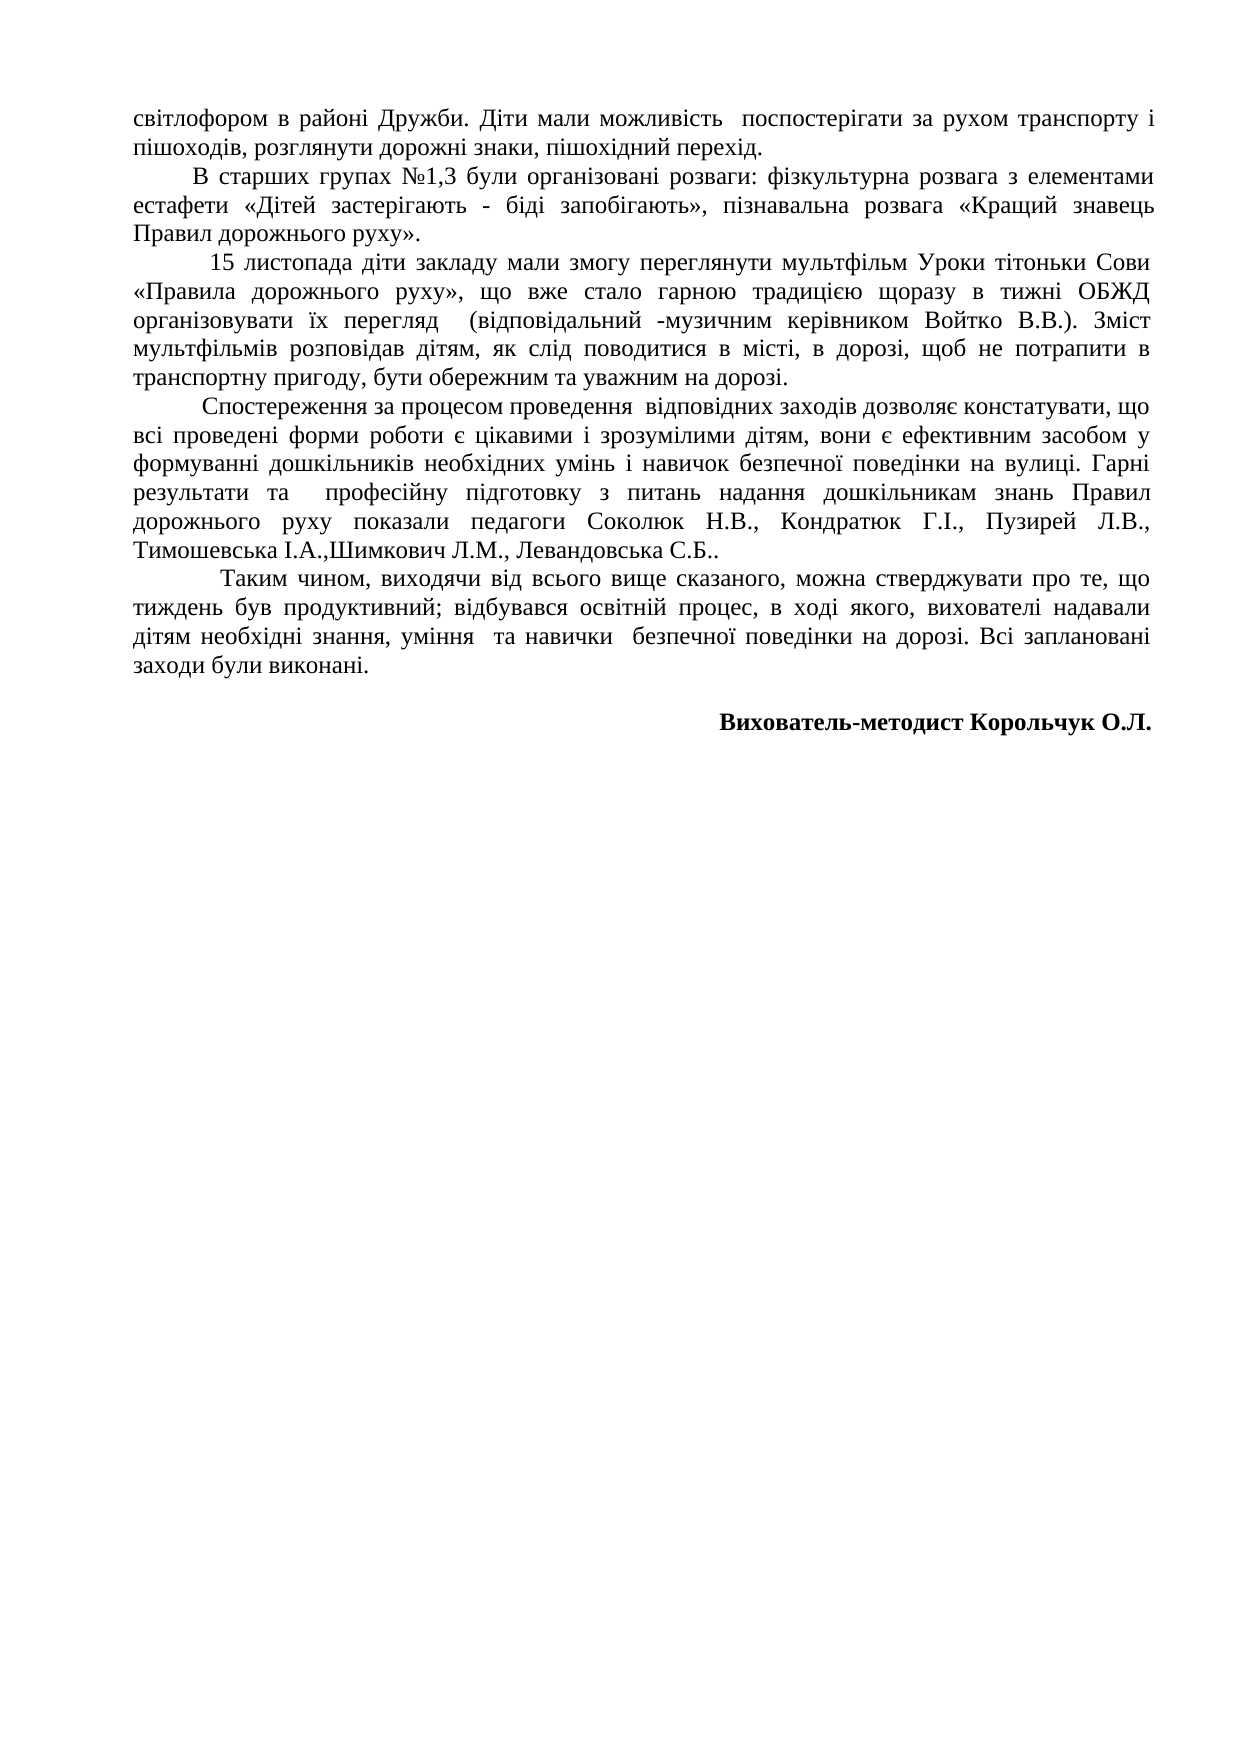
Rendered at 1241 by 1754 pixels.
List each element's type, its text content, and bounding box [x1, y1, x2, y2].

text Спостереження за процесом проведення відповідних заходів дозволяє констатувати, що всі проведені форми роботи є цікавими і зрозумілими дітям, вони є ефективним засобом у формуванні дошкільників необхідних умінь і навичок безпечної поведінки на вулиці. Гарні результати та професійну підготовку з питань надання дошкільникам знань Правил дорожнього руху показали педагоги Соколюк Н.В., Кондратюк Г.І., Пузирей Л.В., Тимошевська І.А.,Шимкович Л.М., Левандовська С.Б.. [133, 391, 1152, 563]
text 15 листопада діти закладу мали змогу переглянути мультфільм Уроки тітоньки Сови «Правила дорожнього руху», що вже стало гарною традицією щоразу в тижні ОБЖД організовувати їх перегляд (відповідальний -музичним керівником Войтко В.В.). Зміст мультфільмів розповідав дітям, як слід поводитися в місті, в дорозі, щоб не потрапити в транспортну пригоду, бути обережним та уважним на дорозі. [133, 247, 1152, 391]
text Таким чином, виходячи від всього вище сказаного, можна стверджувати про те, що тиждень був продуктивний; відбувався освітній процес, в ході якого, вихователі надавали дітям необхідні знання, уміння та навички безпечної поведінки на дорозі. Всі заплановані заходи були виконані. [133, 563, 1152, 678]
text В старших групах №1,3 були організовані розваги: фізкультурна розвага з елементами естафети «Дітей застерігають - біді запобігають», пізнавальна розвага «Кращий знавець Правил дорожнього руху». [133, 161, 1156, 247]
text Вихователь-методист Корольчук О.Л. [133, 707, 1152, 736]
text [133, 103, 1156, 161]
